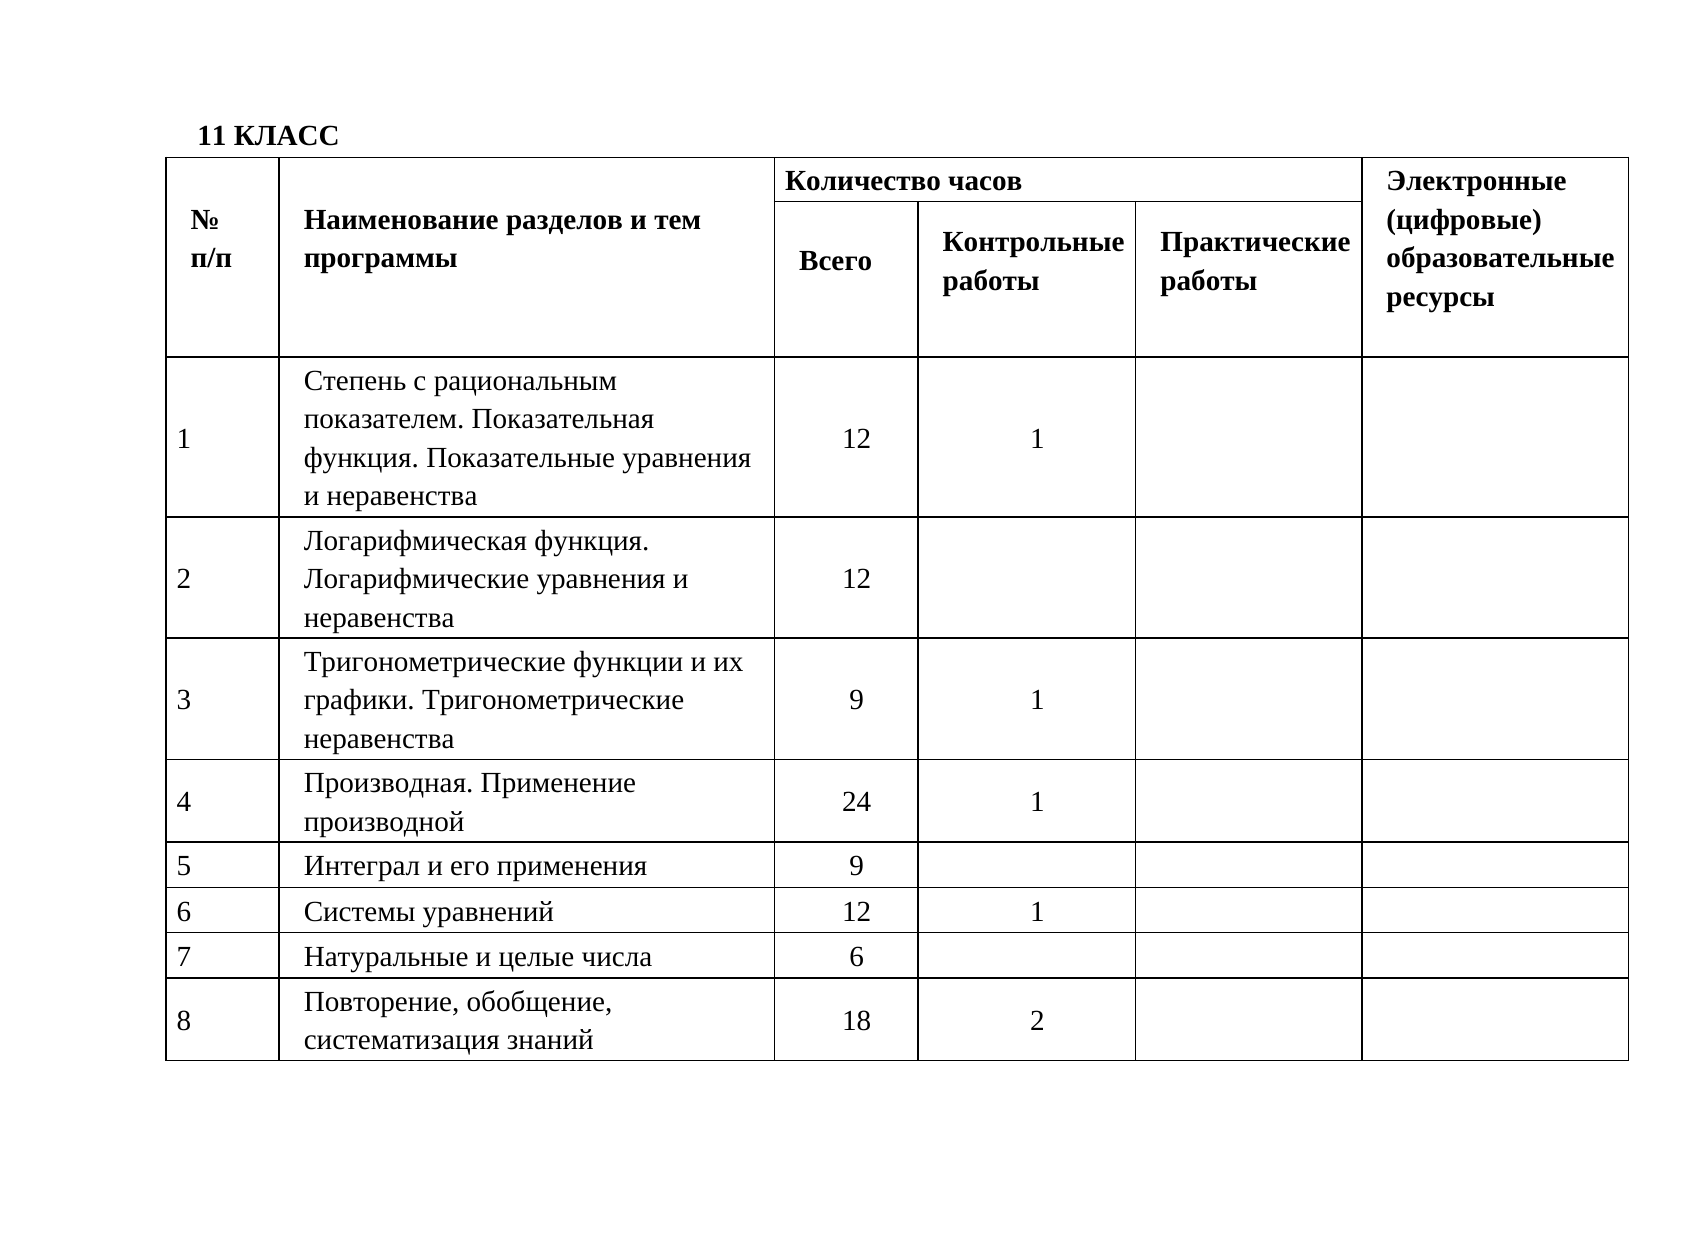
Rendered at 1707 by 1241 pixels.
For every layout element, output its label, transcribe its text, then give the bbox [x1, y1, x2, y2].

table_cell 2 [919, 979, 1135, 1060]
table_cell [919, 843, 1135, 886]
table_cell Интеграл и его применения [280, 843, 774, 886]
table_header Электронные (цифровые) образовательные ресурсы [1363, 158, 1628, 356]
table_cell [1136, 933, 1361, 977]
table_cell 5 [167, 843, 278, 886]
table_cell [1136, 979, 1361, 1060]
table_cell 18 [775, 979, 917, 1060]
table_header Наименование разделов и тем программы [280, 158, 774, 356]
table_cell [919, 518, 1135, 637]
table_cell 24 [775, 760, 917, 841]
table_cell [1363, 760, 1628, 841]
table_cell 12 [775, 518, 917, 637]
table_cell [1363, 358, 1628, 516]
table_cell 12 [775, 888, 917, 932]
table_cell [1363, 979, 1628, 1060]
table_header Количество часов [775, 158, 1361, 201]
table_cell [1136, 518, 1361, 637]
table_cell [1363, 933, 1628, 977]
table_cell [1136, 760, 1361, 841]
table_cell Практические работы [1136, 202, 1361, 356]
table_cell Всего [775, 202, 917, 356]
table_cell Логарифмическая функция. Логарифмические уравнения и неравенства [280, 518, 774, 637]
table_cell 12 [775, 358, 917, 516]
table_cell [1136, 888, 1361, 932]
table_cell 3 [167, 639, 278, 758]
table_cell [1136, 843, 1361, 886]
table_cell [1136, 358, 1361, 516]
table_cell Повторение, обобщение, систематизация знаний [280, 979, 774, 1060]
table_cell [1363, 518, 1628, 637]
table_cell Натуральные и целые числа [280, 933, 774, 977]
table_cell 7 [167, 933, 278, 977]
table_cell 2 [167, 518, 278, 637]
table_cell [1363, 639, 1628, 758]
table_cell Тригонометрические функции и их графики. Тригонометрические неравенства [280, 639, 774, 758]
table_cell Степень с рациональным показателем. Показательная функция. Показательные уравнения и неравенства [280, 358, 774, 516]
table_cell [1136, 639, 1361, 758]
table_cell Контрольные работы [919, 202, 1135, 356]
table_cell 6 [775, 933, 917, 977]
table_cell 1 [919, 760, 1135, 841]
text 11 КЛАСС [190, 118, 1618, 152]
table_cell [919, 933, 1135, 977]
table_cell 1 [919, 358, 1135, 516]
table_cell Системы уравнений [280, 888, 774, 932]
table_cell 9 [775, 843, 917, 886]
table_cell Производная. Применение производной [280, 760, 774, 841]
table_header № п/п [167, 158, 278, 356]
table_cell 8 [167, 979, 278, 1060]
table_cell 1 [919, 888, 1135, 932]
table_cell 4 [167, 760, 278, 841]
table_cell 9 [775, 639, 917, 758]
table_cell 1 [167, 358, 278, 516]
table_cell [1363, 888, 1628, 932]
table_cell 1 [919, 639, 1135, 758]
table_cell [1363, 843, 1628, 886]
table_cell 6 [167, 888, 278, 932]
